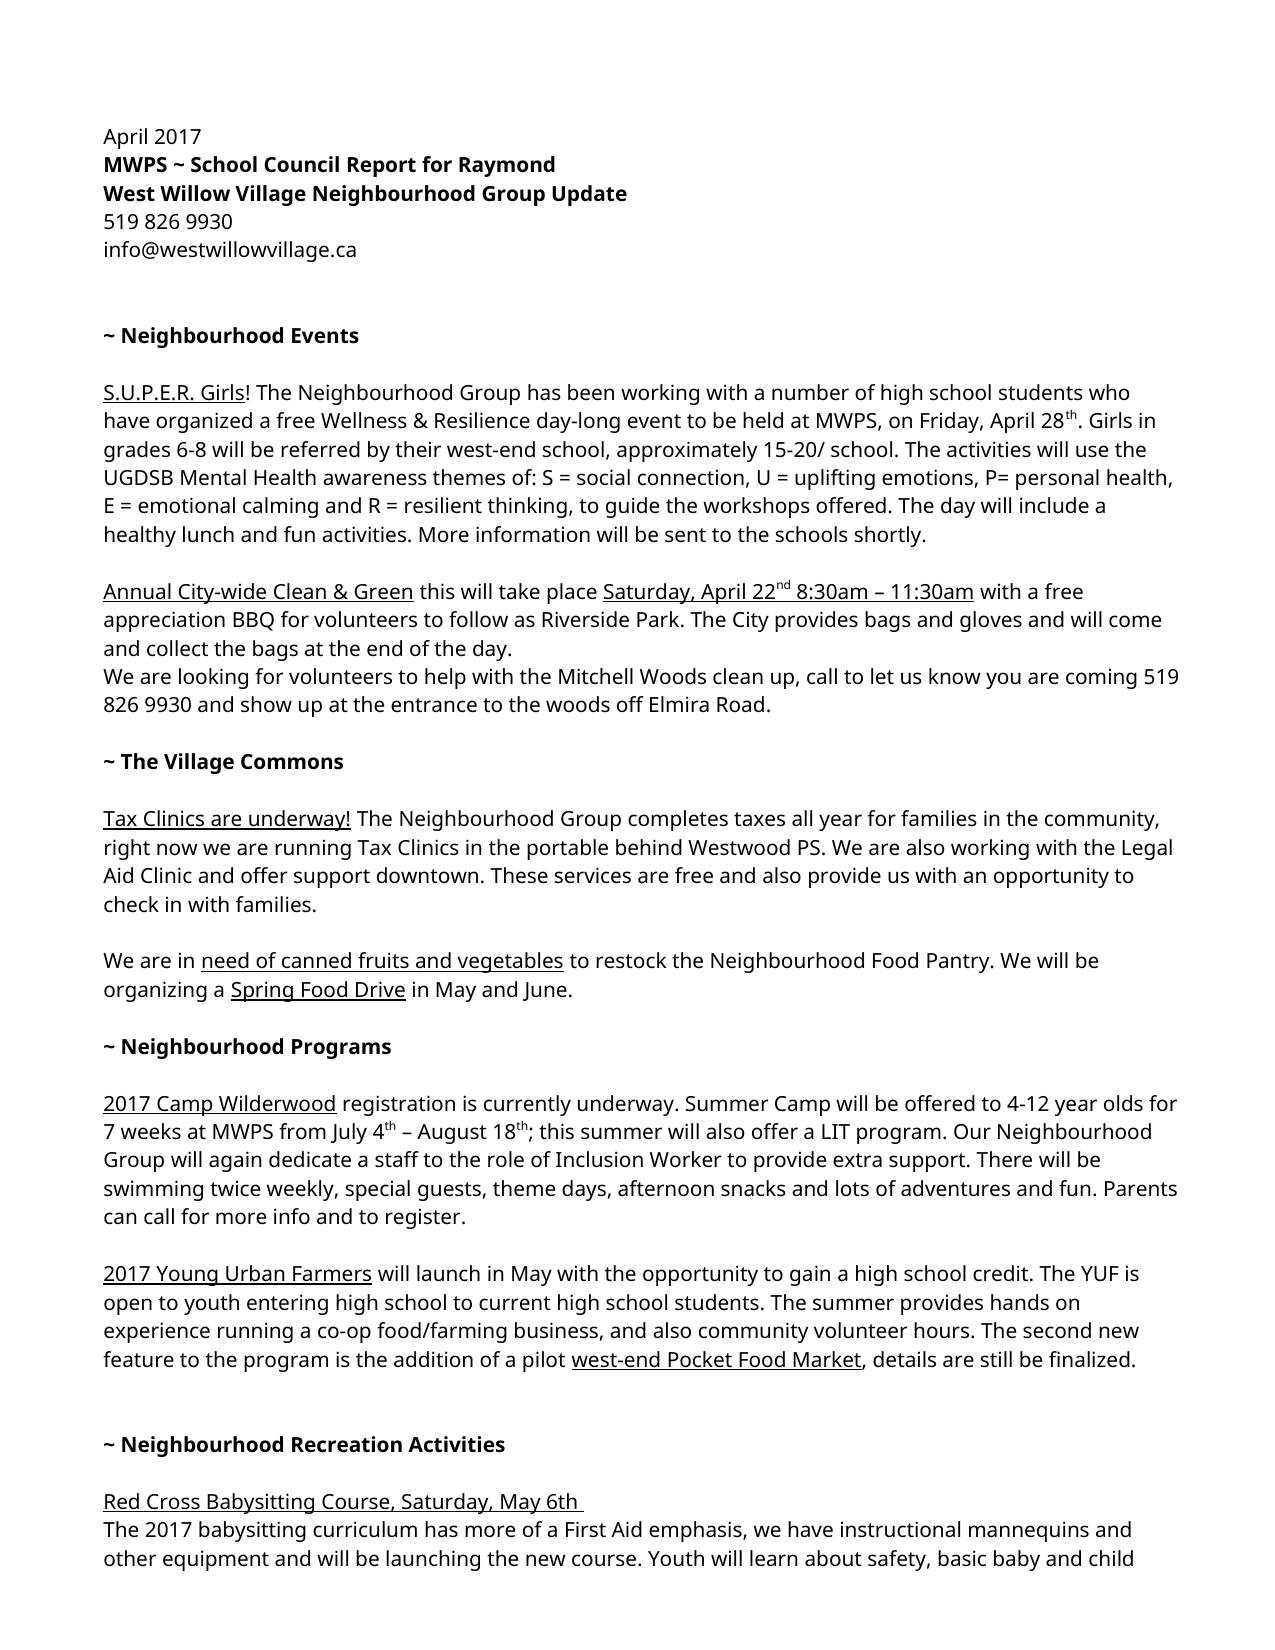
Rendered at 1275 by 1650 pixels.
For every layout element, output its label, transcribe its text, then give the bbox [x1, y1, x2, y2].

text Tax Clinics are underway! The Neighbourhood Group completes taxes all year for families in the community, right now we are running Tax Clinics in the portable behind Westwood PS. We are also working with the Legal Aid Clinic and offer support downtown. These services are free and also provide us with an opportunity to check in with families. [103, 804, 1181, 918]
text MWPS ~ School Council Report for Raymond [103, 150, 1181, 179]
text ~ Neighbourhood Programs [103, 1032, 1181, 1060]
text We are looking for volunteers to help with the Mitchell Woods clean up, call to let us know you are coming 519 826 9930 and show up at the entrance to the woods off Elmira Road. [103, 662, 1181, 719]
text Red Cross Babysitting Course, Saturday, May 6th [103, 1487, 1181, 1515]
text We are in need of canned fruits and vegetables to restock the Neighbourhood Food Pantry. We will be organizing a Spring Food Drive in May and June. [103, 947, 1181, 1003]
text ~ The Village Commons [103, 747, 1181, 776]
text info@westwillowvillage.ca [103, 236, 1181, 264]
text 519 826 9930 [103, 207, 1181, 236]
text S.U.P.E.R. Girls! The Neighbourhood Group has been working with a number of high school students who have organized a free Wellness & Resilience day-long event to be held at MWPS, on Friday, April 28th. Girls in grades 6-8 will be referred by their west-end school, approximately 15-20/ school. The activities will use the UGDSB Mental Health awareness themes of: S = social connection, U = uplifting emotions, P= personal health, E = emotional calming and R = resilient thinking, to guide the workshops offered. The day will include a healthy lunch and fun activities. More information will be sent to the schools shortly. [103, 378, 1181, 548]
text ~ Neighbourhood Events [103, 321, 1181, 349]
text 2017 Young Urban Farmers will launch in May with the opportunity to gain a high school credit. The YUF is open to youth entering high school to current high school students. The summer provides hands on experience running a co-op food/farming business, and also community volunteer hours. The second new feature to the program is the addition of a pilot west-end Pocket Food Market, details are still be finalized. [103, 1259, 1181, 1373]
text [103, 1515, 1181, 1572]
text ~ Neighbourhood Recreation Activities [103, 1430, 1181, 1458]
text West Willow Village Neighbourhood Group Update [103, 179, 1181, 207]
text Annual City-wide Clean & Green this will take place Saturday, April 22nd 8:30am – 11:30am with a free appreciation BBQ for volunteers to follow as Riverside Park. The City provides bags and gloves and will come and collect the bags at the end of the day. [103, 577, 1181, 662]
text 2017 Camp Wilderwood registration is currently underway. Summer Camp will be offered to 4-12 year olds for 7 weeks at MWPS from July 4th – August 18th; this summer will also offer a LIT program. Our Neighbourhood Group will again dedicate a staff to the role of Inclusion Worker to provide extra support. There will be swimming twice weekly, special guests, theme days, afternoon snacks and lots of adventures and fun. Parents can call for more info and to register. [103, 1089, 1181, 1231]
text April 2017 [103, 122, 1181, 150]
